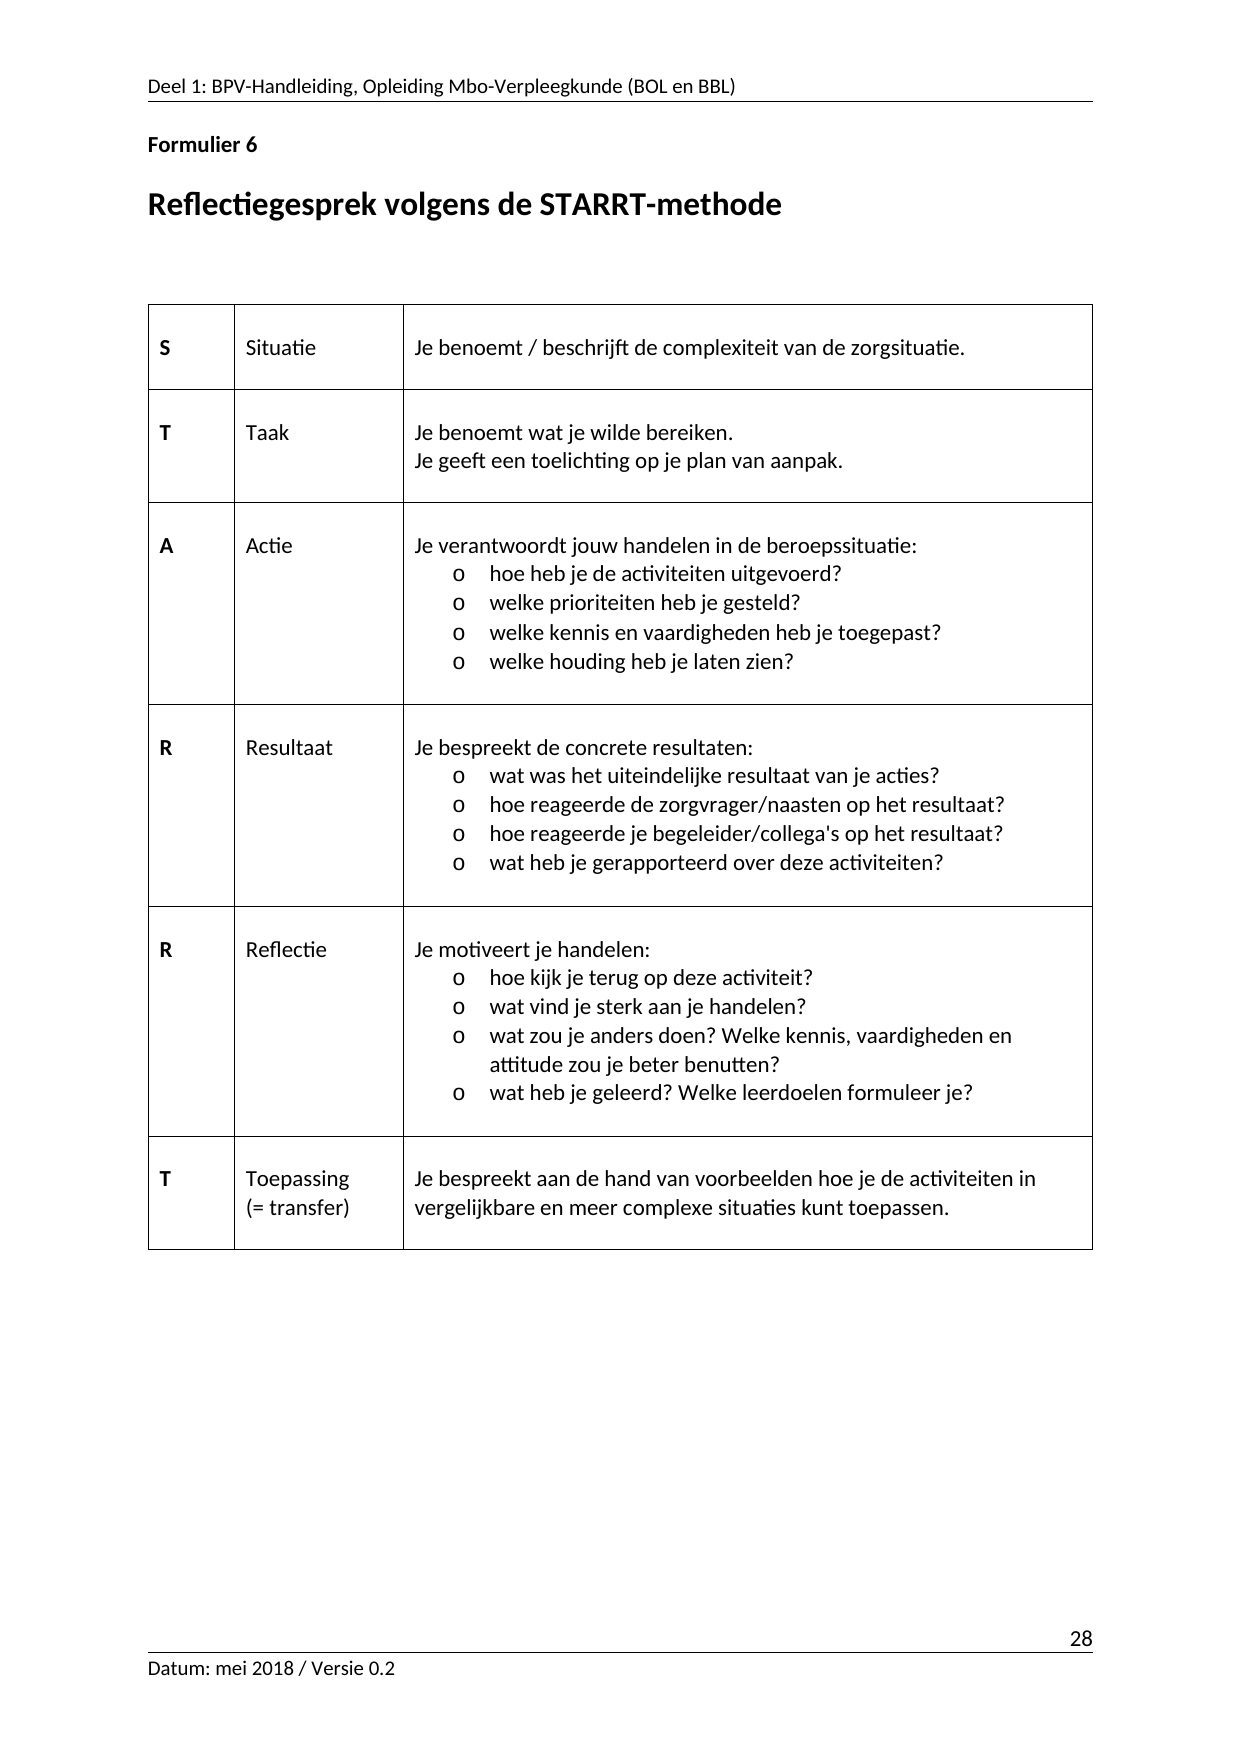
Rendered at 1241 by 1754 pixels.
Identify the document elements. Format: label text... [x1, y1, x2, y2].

table_cell T [149, 1137, 234, 1249]
table_cell R [149, 705, 234, 906]
table_header Situatie [235, 305, 403, 389]
table_cell Resultaat [235, 705, 403, 906]
table_cell Je bespreekt aan de hand van voorbeelden hoe je de activiteiten in vergelijkbare en meer complexe situaties kunt toepassen. [404, 1137, 1092, 1249]
table_cell R [149, 907, 234, 1136]
table_cell Je benoemt wat je wilde bereiken. Je geeft een toelichting op je plan van aanpak. [404, 390, 1092, 502]
text Reflectiegesprek volgens de STARRT-methode [148, 183, 1093, 224]
table_cell Je motiveert je handelen: hoe kijk je terug op deze activiteit? wat vind je sterk aan je handelen? wat zou je anders doen? Welke kennis, vaardigheden en attitude zou je beter benutten? wat heb je geleerd? Welke leerdoelen formuleer je? [404, 907, 1092, 1136]
table_cell A [149, 503, 234, 704]
table_cell T [149, 390, 234, 502]
table_cell Actie [235, 503, 403, 704]
table_header Je benoemt / beschrijft de complexiteit van de zorgsituatie. [404, 305, 1092, 389]
table_header S [149, 305, 234, 389]
text Formulier 6 [148, 130, 1093, 158]
table_cell Je bespreekt de concrete resultaten: wat was het uiteindelijke resultaat van je acties? hoe reageerde de zorgvrager/naasten op het resultaat? hoe reageerde je begeleider/collega's op het resultaat? wat heb je gerapporteerd over deze activiteiten? [404, 705, 1092, 906]
table_cell Taak [235, 390, 403, 502]
table_cell Reflectie [235, 907, 403, 1136]
table_cell Toepassing (= transfer) [235, 1137, 403, 1249]
table_cell Je verantwoordt jouw handelen in de beroepssituatie: hoe heb je de activiteiten uitgevoerd? welke prioriteiten heb je gesteld? welke kennis en vaardigheden heb je toegepast? welke houding heb je laten zien? [404, 503, 1092, 704]
